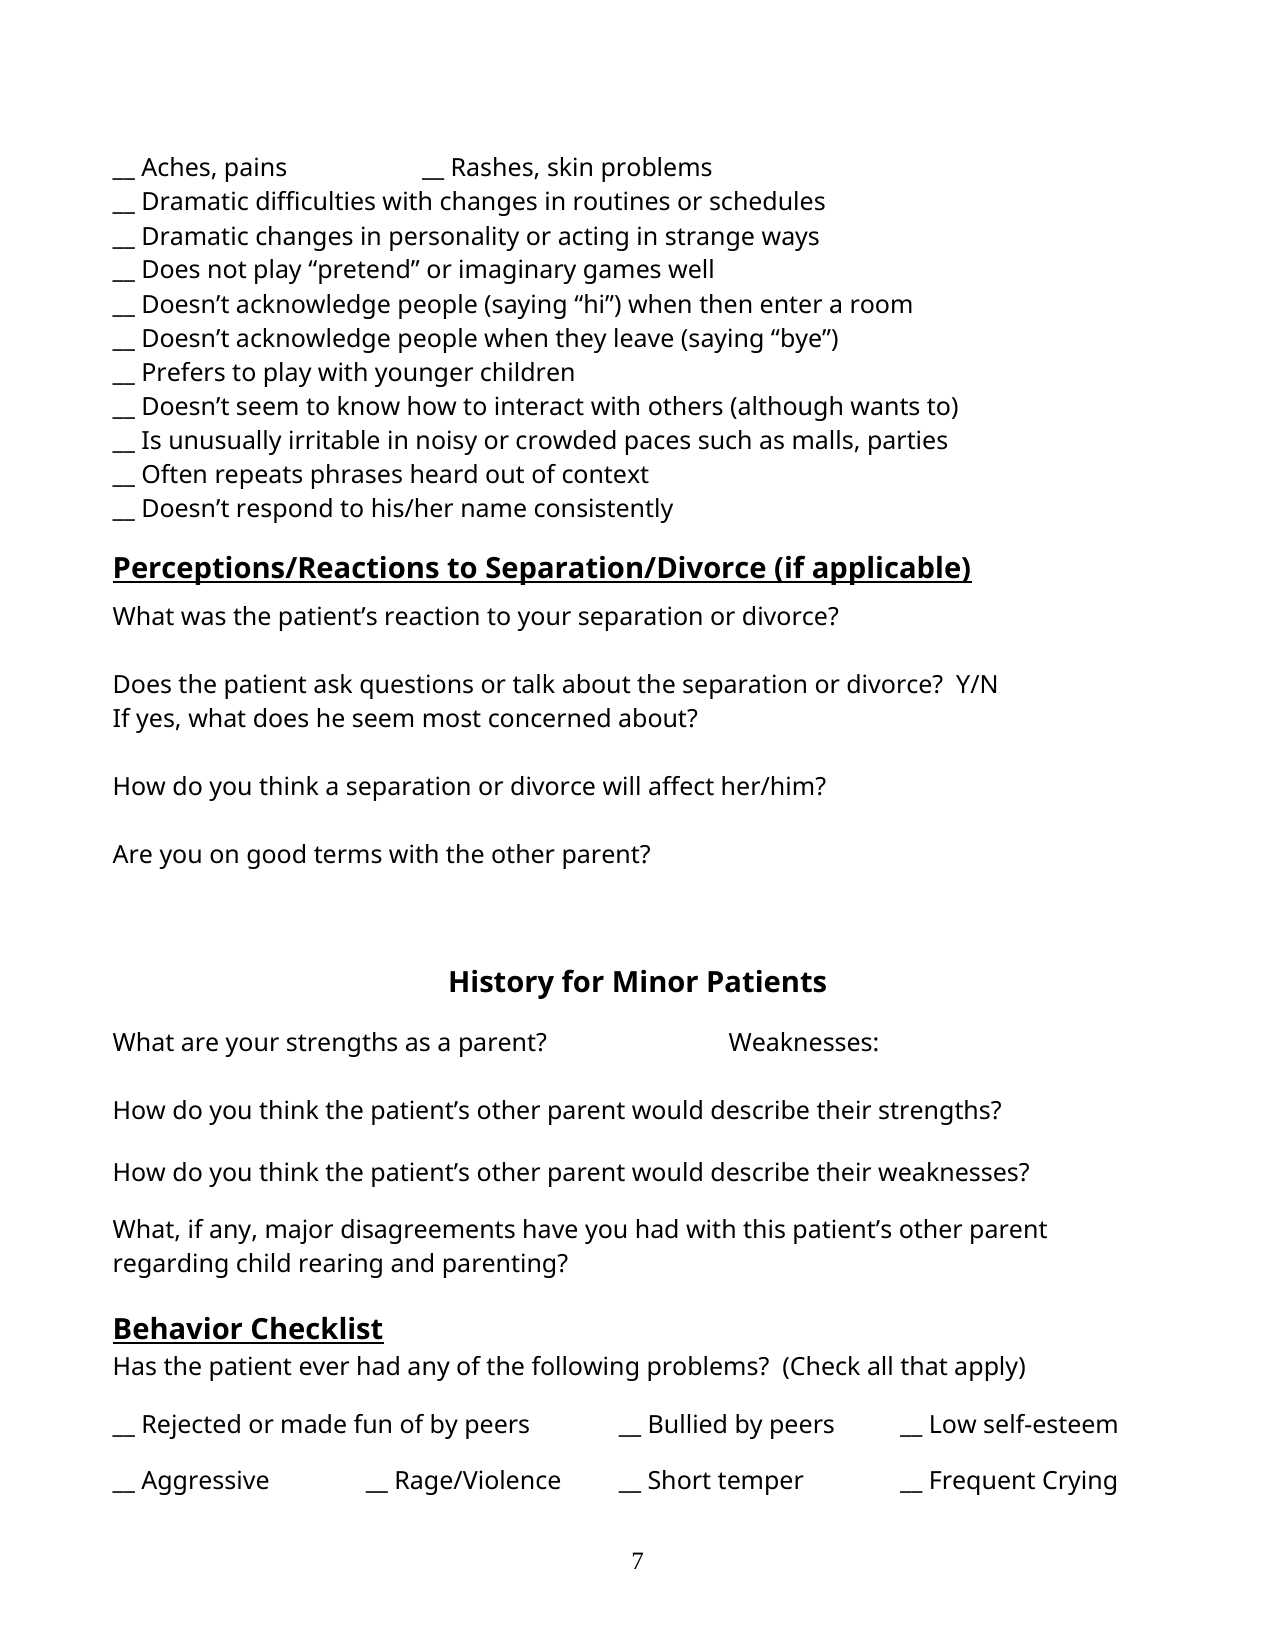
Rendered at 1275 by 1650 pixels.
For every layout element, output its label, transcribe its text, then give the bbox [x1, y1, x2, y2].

text Behavior Checklist [112, 1308, 1162, 1348]
text What was the patient’s reaction to your separation or divorce? [112, 598, 1162, 632]
text History for Minor Patients [112, 962, 1162, 1001]
text __ Dramatic changes in personality or acting in strange ways [112, 218, 1162, 252]
text How do you think the patient’s other parent would describe their strengths? [112, 1092, 1162, 1126]
text __ Often repeats phrases heard out of context [112, 457, 1162, 491]
text __ Rejected or made fun of by peers __ Bullied by peers __ Low self-esteem [112, 1406, 1162, 1440]
text __ Prefers to play with younger children [112, 354, 1162, 388]
text __ Doesn’t respond to his/her name consistently [112, 491, 1162, 525]
text How do you think the patient’s other parent would describe their weaknesses? [112, 1155, 1162, 1189]
text How do you think a separation or divorce will affect her/him? [112, 769, 1162, 803]
text __ Is unusually irritable in noisy or crowded paces such as malls, parties [112, 422, 1162, 457]
text __ Doesn’t acknowledge people when they leave (saying “bye”) [112, 320, 1162, 354]
text __ Doesn’t acknowledge people (saying “hi”) when then enter a room [112, 286, 1162, 320]
text Does the patient ask questions or talk about the separation or divorce? Y/N [112, 667, 1162, 701]
text Are you on good terms with the other parent? [112, 837, 1162, 871]
text Perceptions/Reactions to Separation/Divorce (if applicable) [112, 547, 1162, 587]
text __ Doesn’t seem to know how to interact with others (although wants to) [112, 388, 1162, 422]
text __ Dramatic difficulties with changes in routines or schedules [112, 184, 1162, 218]
text __ Aches, pains __ Rashes, skin problems [112, 150, 1162, 184]
text Has the patient ever had any of the following problems? (Check all that apply) [112, 1348, 1162, 1382]
text __ Does not play “pretend” or imaginary games well [112, 252, 1162, 286]
text __ Aggressive __ Rage/Violence __ Short temper __ Frequent Crying [112, 1463, 1162, 1497]
text If yes, what does he seem most concerned about? [112, 701, 1162, 735]
text What are your strengths as a parent? Weaknesses: [112, 1024, 1162, 1058]
text What, if any, major disagreements have you had with this patient’s other parent regarding child rearing and parenting? [112, 1212, 1162, 1280]
